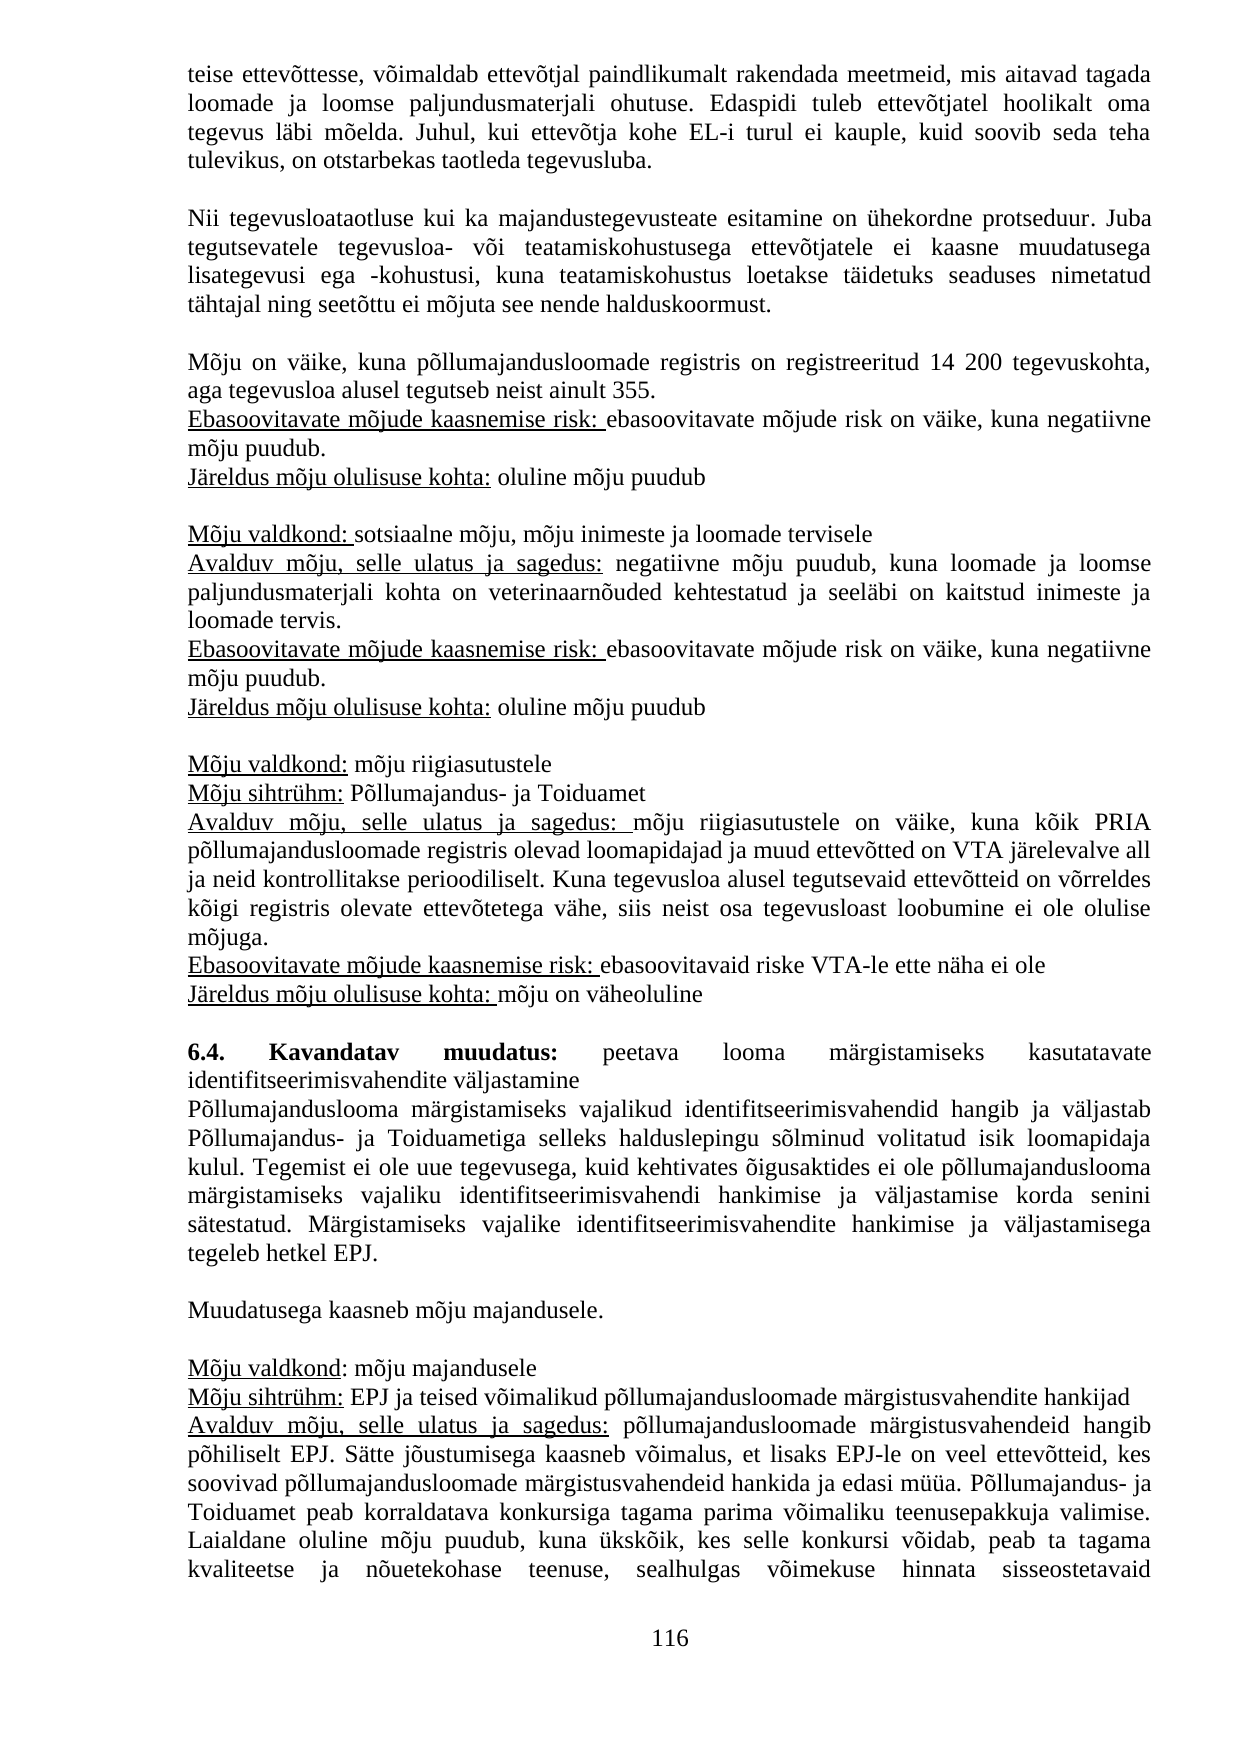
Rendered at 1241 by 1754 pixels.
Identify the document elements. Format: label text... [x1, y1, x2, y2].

text Avalduv mõju, selle ulatus ja sagedus: negatiivne mõju puudub, kuna loomade ja loomse paljundusmaterjali kohta on veterinaarnõuded kehtestatud ja seeläbi on kaitstud inimeste ja loomade tervis. [187, 548, 1152, 634]
text Põllumajanduslooma märgistamiseks vajalikud identifitseerimisvahendid hangib ja väljastab Põllumajandus- ja Toiduametiga selleks halduslepingu sõlminud volitatud isik loomapidaja kulul. Tegemist ei ole uue tegevusega, kuid kehtivates õigusaktides ei ole põllumajanduslooma märgistamiseks vajaliku identifitseerimisvahendi hankimise ja väljastamise korda senini sätestatud. Märgistamiseks vajalike identifitseerimisvahendite hankimise ja väljastamisega tegeleb hetkel EPJ. [187, 1094, 1152, 1267]
text Mõju sihtrühm: Põllumajandus- ja Toiduamet [187, 778, 1152, 807]
text Järeldus mõju olulisuse kohta: mõju on väheoluline [187, 979, 1152, 1008]
text Avalduv mõju, selle ulatus ja sagedus: mõju riigiasutustele on väike, kuna kõik PRIA põllumajandusloomade registris olevad loomapidajad ja muud ettevõtted on VTA järelevalve all ja neid kontrollitakse perioodiliselt. Kuna tegevusloa alusel tegutsevaid ettevõtteid on võrreldes kõigi registris olevate ettevõtetega vähe, siis neist osa tegevusloast loobumine ei ole olulise mõjuga. [187, 807, 1152, 950]
text Mõju valdkond: mõju majandusele [187, 1353, 1152, 1382]
text Mõju valdkond: mõju riigiasutustele [187, 749, 1152, 778]
text Ebasoovitavate mõjude kaasnemise risk: ebasoovitavate mõjude risk on väike, kuna negatiivne mõju puudub. [187, 634, 1152, 692]
text Ebasoovitavate mõjude kaasnemise risk: ebasoovitavate mõjude risk on väike, kuna negatiivne mõju puudub. [187, 404, 1152, 462]
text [187, 59, 1152, 174]
text Järeldus mõju olulisuse kohta: oluline mõju puudub [187, 462, 1152, 490]
text Mõju on väike, kuna põllumajandusloomade registris on registreeritud 14 200 tegevuskohta, aga tegevusloa alusel tegutseb neist ainult 355. [187, 347, 1152, 404]
text Mõju valdkond: sotsiaalne mõju, mõju inimeste ja loomade tervisele [187, 519, 1152, 548]
text Mõju sihtrühm: EPJ ja teised võimalikud põllumajandusloomade märgistusvahendite hankijad [187, 1382, 1152, 1410]
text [187, 1410, 1152, 1583]
text Nii tegevusloataotluse kui ka majandustegevusteate esitamine on ühekordne protseduur. Juba tegutsevatele tegevusloa- või teatamiskohustusega ettevõtjatele ei kaasne muudatusega lisategevusi ega -kohustusi, kuna teatamiskohustus loetakse täidetuks seaduses nimetatud tähtajal ning seetõttu ei mõjuta see nende halduskoormust. [187, 203, 1152, 318]
text Muudatusega kaasneb mõju majandusele. [187, 1295, 1152, 1324]
subtitle 6.4. Kavandatav muudatus: peetava looma märgistamiseks kasutatavate identifitseerimisvahendite väljastamine [187, 1037, 1152, 1094]
text Järeldus mõju olulisuse kohta: oluline mõju puudub [187, 692, 1152, 720]
text Ebasoovitavate mõjude kaasnemise risk: ebasoovitavaid riske VTA-le ette näha ei ole [187, 950, 1152, 979]
